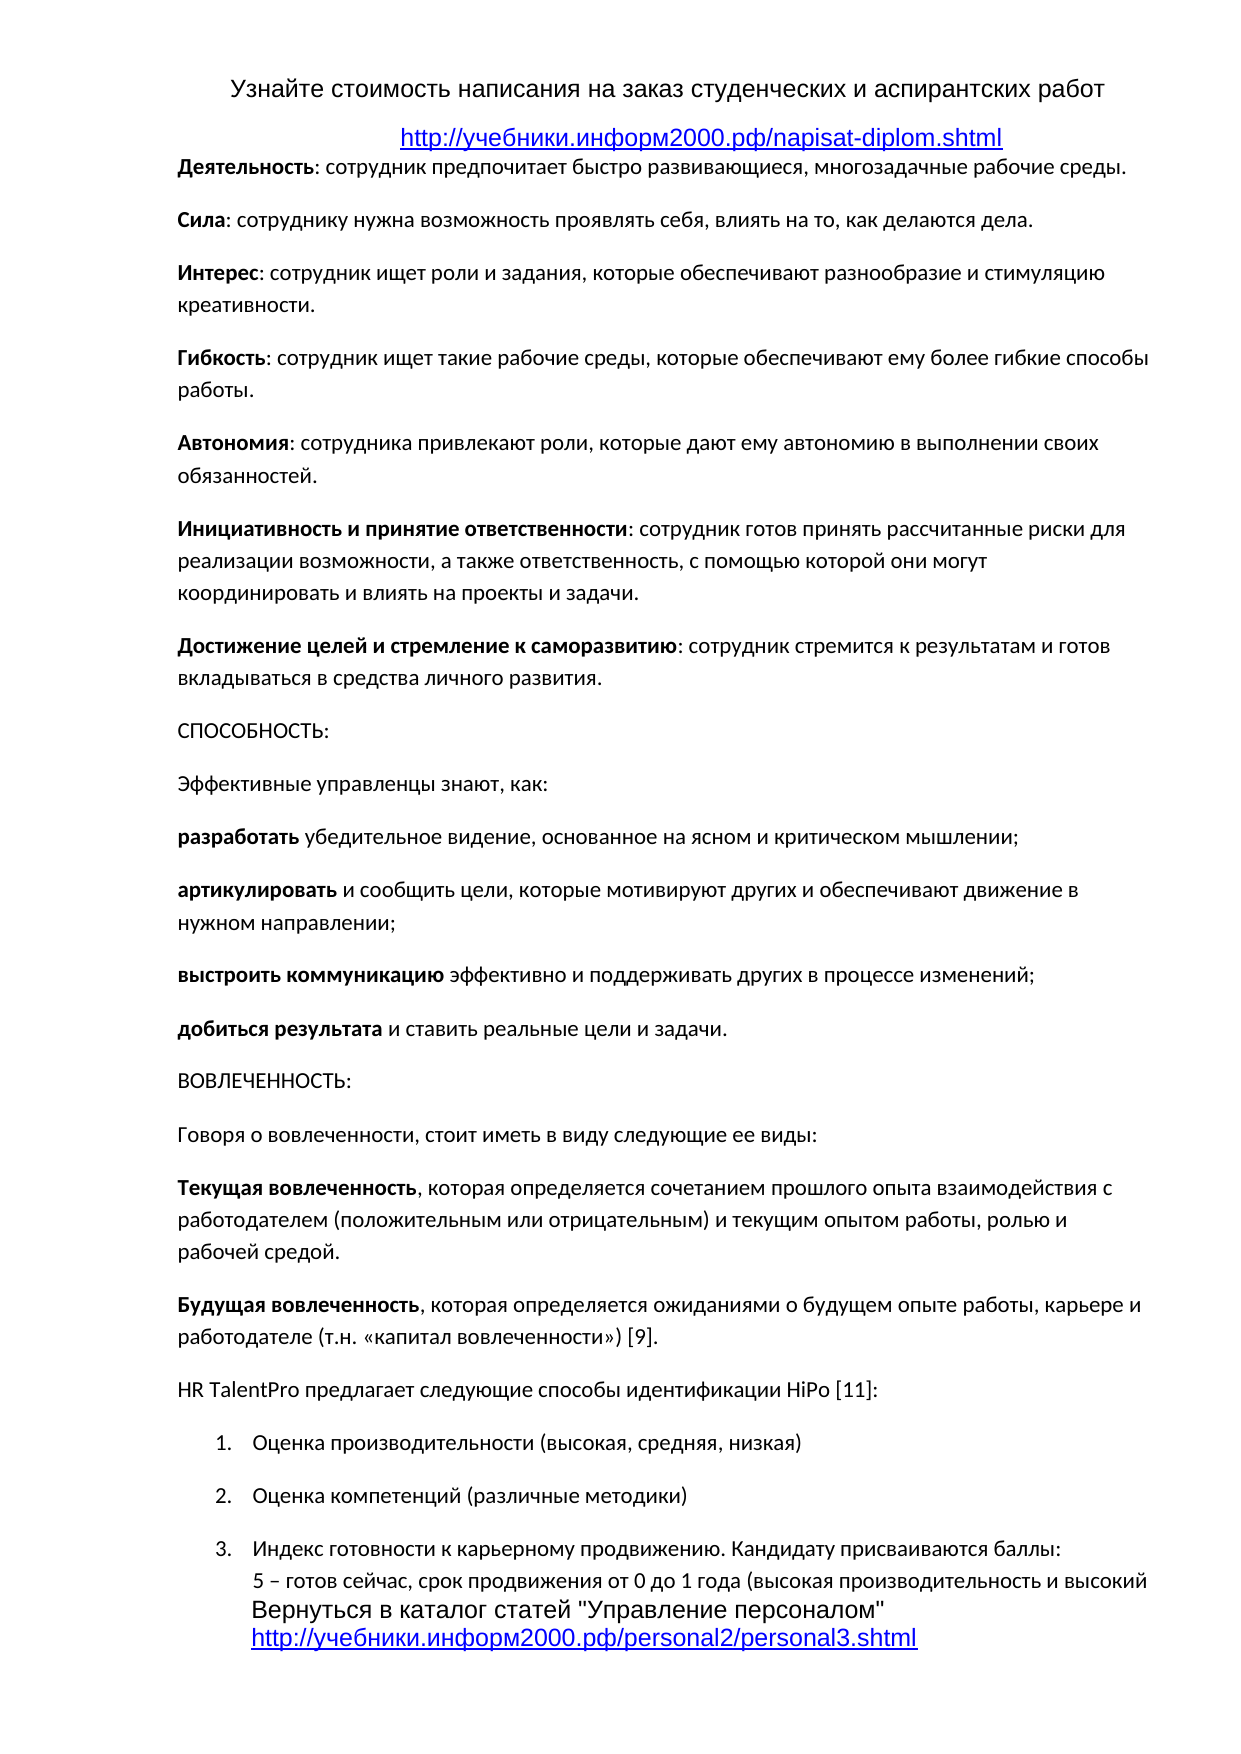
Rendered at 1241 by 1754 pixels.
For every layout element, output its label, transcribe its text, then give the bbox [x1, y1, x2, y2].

text выстроить коммуникацию эффективно и поддерживать других в процессе изменений; [177, 961, 1152, 989]
text СПОСОБНОСТЬ: [177, 716, 1152, 744]
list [215, 1534, 1152, 1594]
text Говоря о вовлеченности, стоит иметь в виду следующие ее виды: [177, 1120, 1152, 1148]
text Достижение целей и стремление к саморазвитию: сотрудник стремится к результатам и готов вкладываться в средства личного развития. [177, 631, 1152, 691]
list Оценка компетенций (различные методики) [215, 1481, 1152, 1509]
text Автономия: сотрудника привлекают роли, которые дают ему автономию в выполнении своих обязанностей. [177, 428, 1152, 489]
text ВОВЛЕЧЕННОСТЬ: [177, 1067, 1152, 1095]
text Эффективные управленцы знают, как: [177, 769, 1152, 797]
text Текущая вовлеченность, которая определяется сочетанием прошлого опыта взаимодействия с работодателем (положительным или отрицательным) и текущим опытом работы, ролью и рабочей средой. [177, 1173, 1152, 1265]
text HR TalentPro предлагает следующие способы идентификации HiPo [11]: [177, 1375, 1152, 1403]
text Инициативность и принятие ответственности: сотрудник готов принять рассчитанные риски для реализации возможности, а также ответственность, с помощью которой они могут координировать и влиять на проекты и задачи. [177, 514, 1152, 606]
text добиться результата и ставить реальные цели и задачи. [177, 1014, 1152, 1042]
text Сила: сотруднику нужна возможность проявлять себя, влиять на то, как делаются дела. [177, 205, 1152, 233]
text Гибкость: сотрудник ищет такие рабочие среды, которые обеспечивают ему более гибкие способы работы. [177, 343, 1152, 403]
text Интерес: сотрудник ищет роли и задания, которые обеспечивают разнообразие и стимуляцию креативности. [177, 258, 1152, 318]
text артикулировать и сообщить цели, которые мотивируют других и обеспечивают движение в нужном направлении; [177, 875, 1152, 936]
text разработать убедительное видение, основанное на ясном и критическом мышлении; [177, 822, 1152, 850]
text Будущая вовлеченность, которая определяется ожиданиями о будущем опыте работы, карьере и работодателе (т.н. «капитал вовлеченности») [9]. [177, 1290, 1152, 1350]
list Оценка производительности (высокая, средняя, низкая) [215, 1428, 1152, 1456]
text Деятельность: сотрудник предпочитает быстро развивающиеся, многозадачные рабочие среды. [177, 152, 1152, 180]
